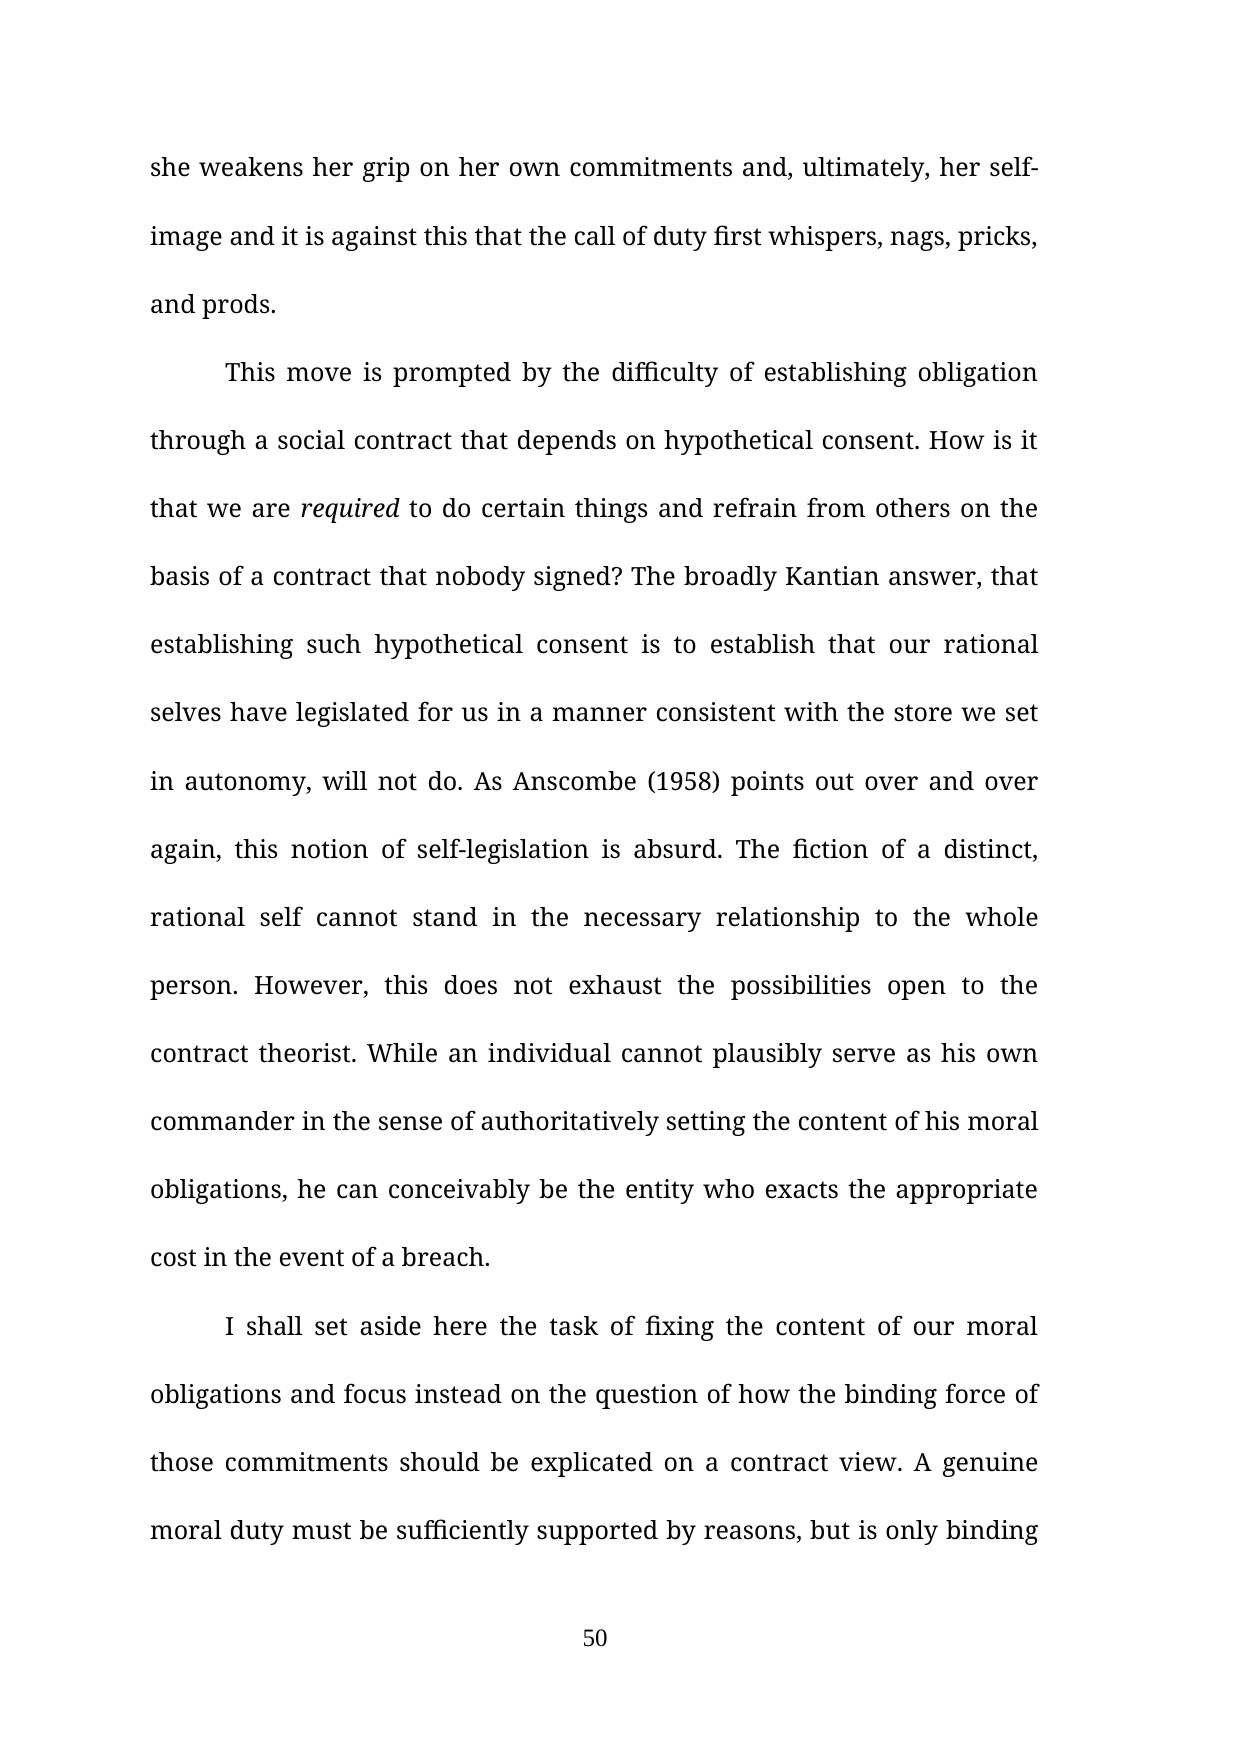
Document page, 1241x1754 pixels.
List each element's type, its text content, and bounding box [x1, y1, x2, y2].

text This move is prompted by the difficulty of establishing obligation through a social contract that depends on hypothetical consent. How is it that we are required to do certain things and refrain from others on the basis of a contract that nobody signed? The broadly Kantian answer, that establishing such hypothetical consent is to establish that our rational selves have legislated for us in a manner consistent with the store we set in autonomy, will not do. As Anscombe (1958) points out over and over again, this notion of self-legislation is absurd. The fiction of a distinct, rational self cannot stand in the necessary relationship to the whole person. However, this does not exhaust the possibilities open to the contract theorist. While an individual cannot plausibly serve as his own commander in the sense of authoritatively setting the content of his moral obligations, he can conceivably be the entity who exacts the appropriate cost in the event of a breach. [150, 354, 1039, 1274]
